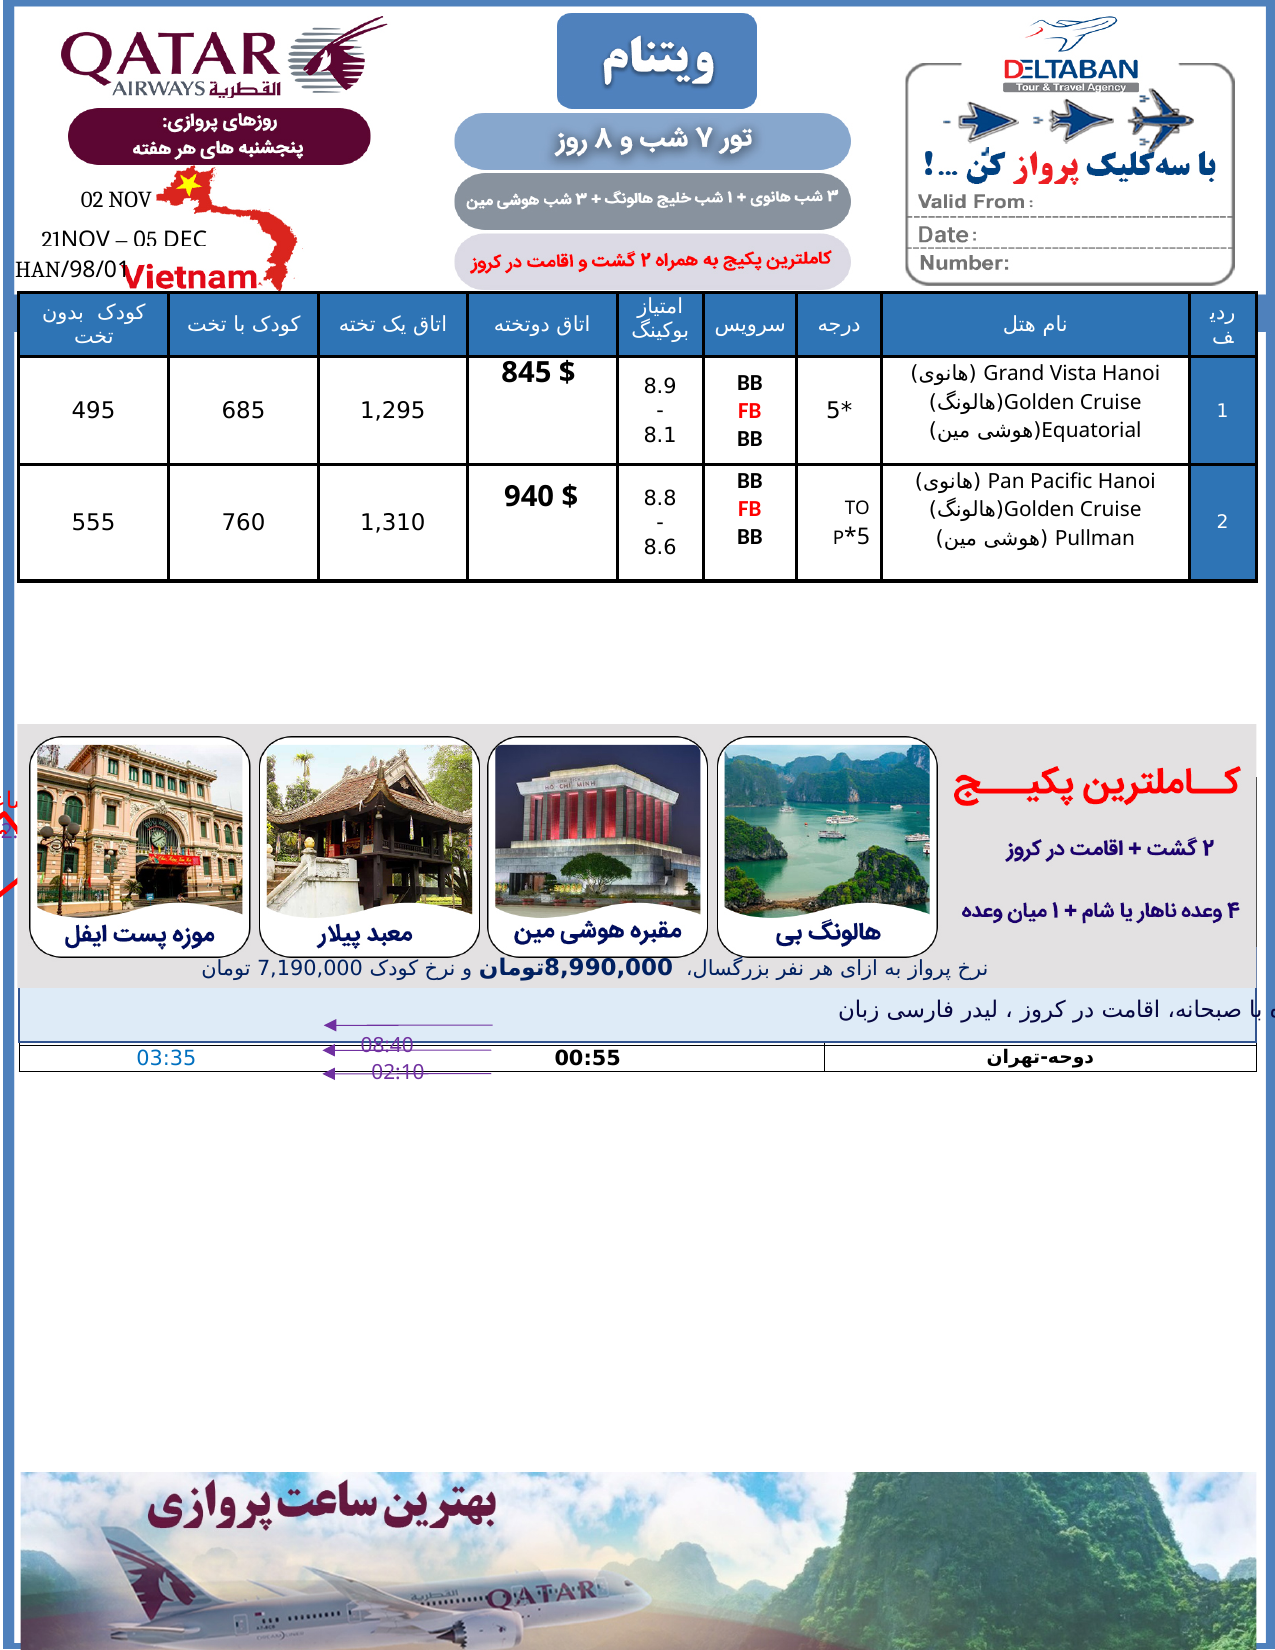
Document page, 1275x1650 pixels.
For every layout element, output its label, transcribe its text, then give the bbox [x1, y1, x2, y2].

table_cell [469, 358, 616, 463]
table_header ردیف [1191, 294, 1255, 355]
table_cell [469, 466, 616, 579]
table_cell *5 [798, 358, 880, 463]
table_header اتاق دوتخته [469, 294, 616, 355]
table_header کودک با تخت [170, 294, 317, 355]
table_cell Pan Pacific Hanoi (هانوی) Golden Cruise(هالونگ) Pullman (هوشی مین) [883, 466, 1188, 579]
table_cell 00:55 03:35 [20, 1046, 824, 1071]
table_cell 760 [170, 466, 317, 579]
table_cell 555 [20, 466, 167, 579]
table_cell 1 [1191, 358, 1255, 463]
table_cell دوحه-تهران [825, 1046, 1256, 1071]
table_header امتیاز بوکینگ [619, 294, 702, 355]
table_cell Grand Vista Hanoi (هانوی) Golden Cruise(هالونگ) Equatorial(هوشی مین) [883, 358, 1188, 463]
table_header سرویس [705, 294, 795, 355]
table_cell 2 [1191, 466, 1255, 579]
table_cell TOP*5 [798, 466, 880, 579]
table_header اتاق یک تخته [320, 294, 466, 355]
table_cell BB FB BB [705, 358, 795, 463]
table_cell 495 [20, 358, 167, 463]
table_cell 1,310 [320, 466, 466, 579]
table_header نام هتل [883, 294, 1188, 355]
table_cell 8.9 - 8.1 [619, 358, 702, 463]
table_header کودک بدون تخت [20, 294, 167, 355]
table_header درجه [798, 294, 880, 355]
table_cell 1,295 [320, 358, 466, 463]
table_cell 8.8 - 8.6 [619, 466, 702, 579]
table_cell 685 [170, 358, 317, 463]
picture [3, 0, 1275, 1650]
table_cell BB FB BB [705, 466, 795, 579]
